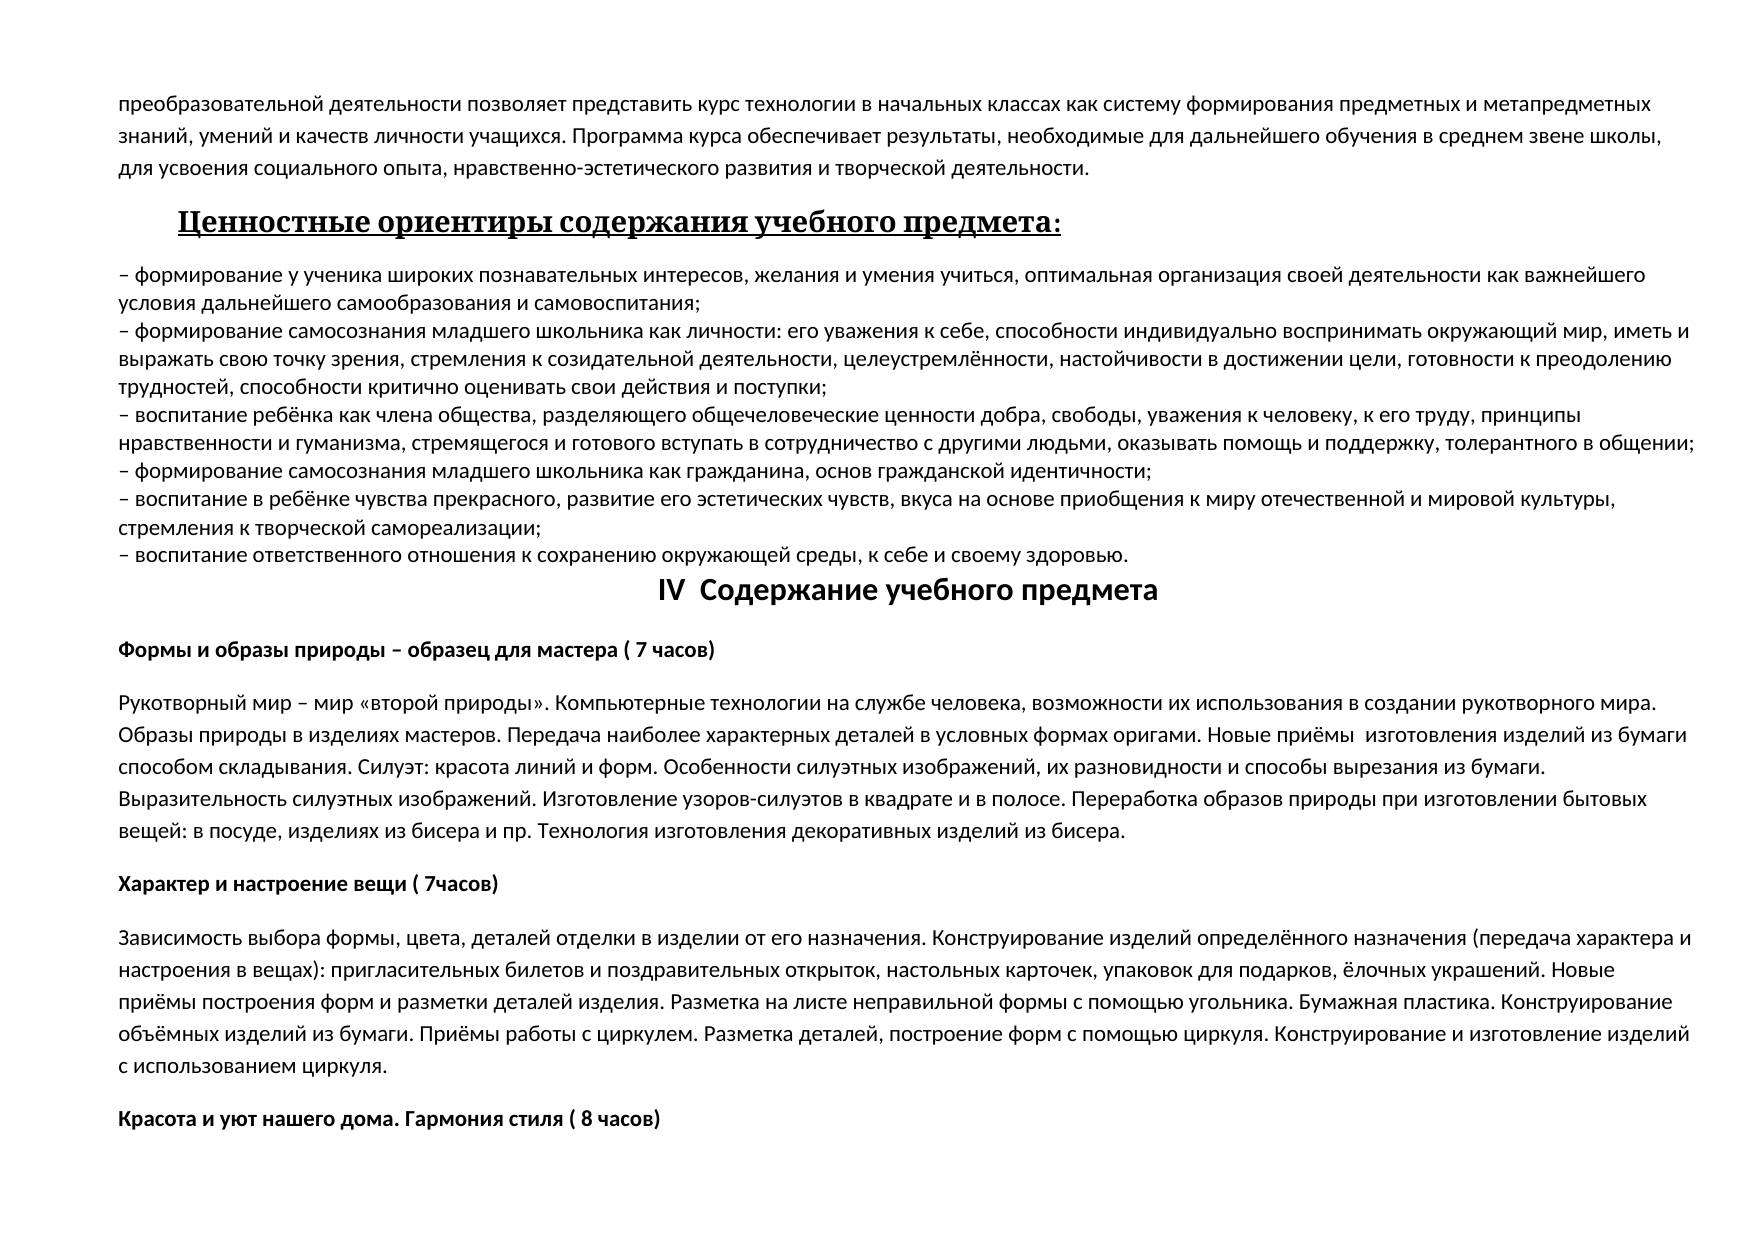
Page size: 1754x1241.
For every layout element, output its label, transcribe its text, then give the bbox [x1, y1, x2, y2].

text – формирование у ученика широких познавательных интересов, желания и умения учиться, оптимальная организация своей деятельности как важнейшего условия дальнейшего самообразования и самовоспитания; [118, 260, 1698, 316]
text Зависимость выбора формы, цвета, деталей отделки в изделии от его назначения. Конструирование изделий определённого назначения (передача характера и настроения в вещах): пригласительных билетов и поздравительных открыток, настольных карточек, упаковок для подарков, ёлочных украшений. Новые приёмы построения форм и разметки деталей изделия. Разметка на листе неправильной формы с помощью угольника. Бумажная пластика. Конструирование объёмных изделий из бумаги. Приёмы работы с циркулем. Разметка деталей, построение форм с помощью циркуля. Конструирование и изготовление изделий с использованием циркуля. [118, 923, 1698, 1079]
text IV Содержание учебного предмета [118, 569, 1698, 608]
text – формирование самосознания младшего школьника как гражданина, основ гражданской идентичности; [118, 457, 1698, 484]
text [118, 89, 1698, 181]
text Характер и настроение вещи ( 7часов) [118, 869, 1698, 898]
text Формы и образы природы – образец для мастера ( 7 часов) [118, 635, 1698, 663]
text – воспитание в ребёнке чувства прекрасного, развитие его эстетических чувств, вкуса на основе приобщения к миру отечественной и мировой культуры, стремления к творческой самореализации; [118, 484, 1698, 541]
text Красота и уют нашего дома. Гармония стиля ( 8 часов) [118, 1104, 1698, 1132]
text Ценностные ориентиры содержания учебного предмета: [177, 206, 1698, 239]
text – воспитание ребёнка как члена общества, разделяющего общечеловеческие ценности добра, свободы, уважения к человеку, к его труду, принципы нравственности и гуманизма, стремящегося и готового вступать в сотрудничество с другими людьми, оказывать помощь и поддержку, толерантного в общении; [118, 401, 1698, 457]
text – формирование самосознания младшего школьника как личности: его уважения к себе, способности индивидуально воспринимать окружающий мир, иметь и выражать свою точку зрения, стремления к созидательной деятельности, целеустремлённости, настойчивости в достижении цели, готовности к преодолению трудностей, способности критично оценивать свои действия и поступки; [118, 316, 1698, 401]
text – воспитание ответственного отношения к сохранению окружающей среды, к себе и своему здоровью. [118, 541, 1698, 569]
text Рукотворный мир – мир «второй природы». Компьютерные технологии на службе человека, возможности их использования в создании рукотворного мира. Образы природы в изделиях мастеров. Передача наиболее характерных деталей в условных формах оригами. Новые приёмы изготовления изделий из бумаги способом складывания. Силуэт: красота линий и форм. Особенности силуэтных изображений, их разновидности и способы вырезания из бумаги. Выразительность силуэтных изображений. Изготовление узоров-силуэтов в квадрате и в полосе. Переработка образов природы при изготовлении бытовых вещей: в посуде, изделиях из бисера и пр. Технология изготовления декоративных изделий из бисера. [118, 688, 1698, 844]
